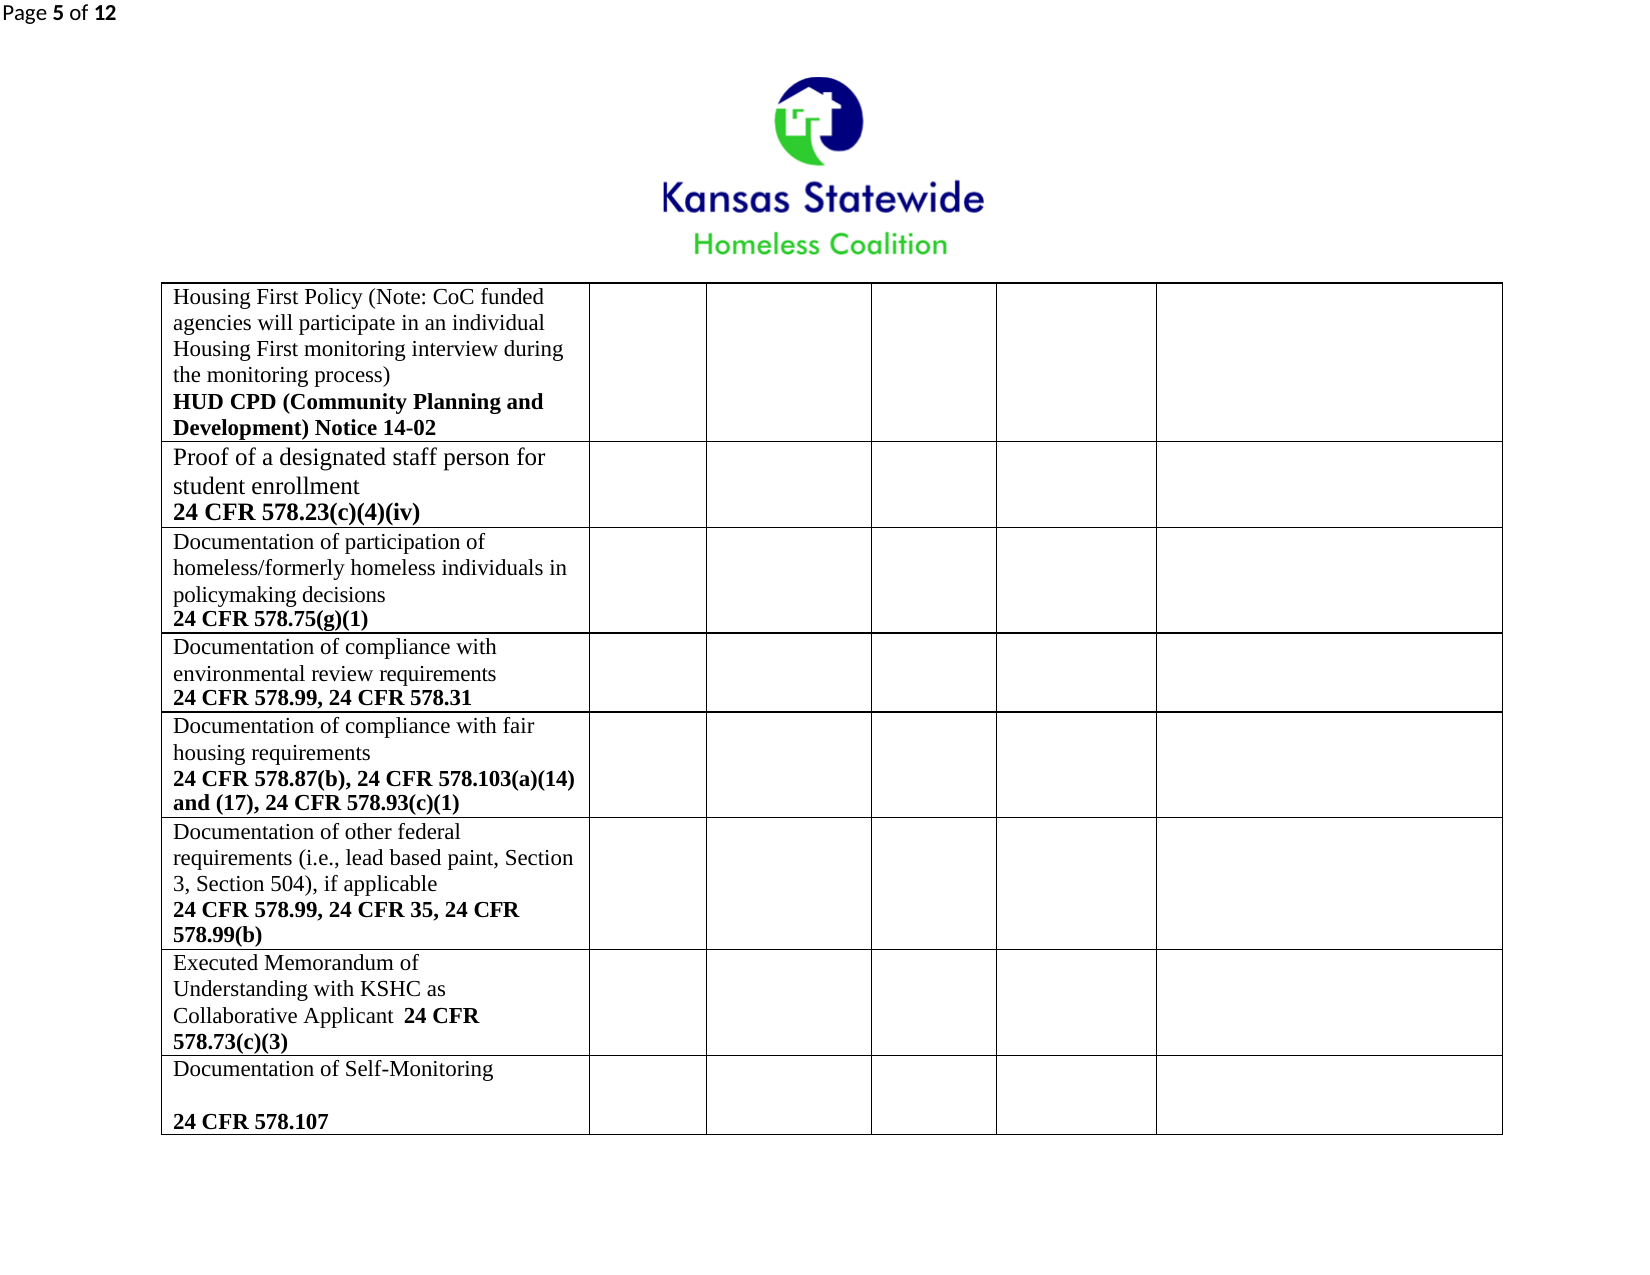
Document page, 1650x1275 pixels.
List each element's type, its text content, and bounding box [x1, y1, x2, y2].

table_cell [707, 950, 871, 1054]
table_cell [707, 1056, 871, 1134]
table_header Housing First Policy (Note: CoC funded agencies will participate in an individual Housing First monitoring interview during the monitoring process) HUD CPD (Community Planning and Development) Notice 14-02 [162, 284, 589, 441]
table_cell [997, 950, 1156, 1054]
table_cell Documentation of participation of homeless/formerly homeless individuals in policymaking decisions 24 CFR 578.75(g)(1) [162, 528, 589, 632]
table_cell [872, 1056, 996, 1134]
table_cell [1157, 950, 1502, 1054]
table_cell [707, 442, 871, 527]
table_cell [997, 818, 1156, 948]
table_cell [707, 818, 871, 948]
table_header [707, 284, 871, 441]
table_cell [997, 442, 1156, 527]
table_cell [590, 528, 706, 632]
picture [663, 77, 987, 255]
table_cell [707, 713, 871, 817]
table_cell [590, 950, 706, 1054]
table_header [872, 284, 996, 441]
table_cell [1157, 818, 1502, 948]
table_cell [997, 713, 1156, 817]
table_cell [590, 442, 706, 527]
table_cell [997, 634, 1156, 711]
table_cell [590, 818, 706, 948]
table_header [1157, 284, 1502, 441]
table_cell Documentation of compliance with environmental review requirements 24 CFR 578.99, 24 CFR 578.31 [162, 634, 589, 711]
table_cell Proof of a designated staff person for student enrollment 24 CFR 578.23(c)(4)(iv) [162, 442, 589, 527]
table_cell [1157, 634, 1502, 711]
table_cell [1157, 442, 1502, 527]
table_cell [872, 442, 996, 527]
table_cell [707, 634, 871, 711]
table_cell [590, 713, 706, 817]
table_cell Executed Memorandum of Understanding with KSHC as Collaborative Applicant 24 CFR 578.73(c)(3) [162, 950, 589, 1054]
table_cell [590, 1056, 706, 1134]
table_cell [590, 634, 706, 711]
table_cell [872, 713, 996, 817]
table_cell [997, 1056, 1156, 1134]
table_cell [872, 818, 996, 948]
table_cell [997, 528, 1156, 632]
table_cell [1157, 713, 1502, 817]
table_cell [872, 634, 996, 711]
table_cell Documentation of Self-Monitoring 24 CFR 578.107 [162, 1056, 589, 1134]
table_header [997, 284, 1156, 441]
table_cell [707, 528, 871, 632]
table_cell Documentation of other federal requirements (i.e., lead based paint, Section 3, Section 504), if applicable 24 CFR 578.99, 24 CFR 35, 24 CFR 578.99(b) [162, 818, 589, 948]
table_cell [1157, 1056, 1502, 1134]
table_cell [872, 950, 996, 1054]
table_header [590, 284, 706, 441]
table_cell Documentation of compliance with fair housing requirements 24 CFR 578.87(b), 24 CFR 578.103(a)(14) and (17), 24 CFR 578.93(c)(1) [162, 713, 589, 817]
table_cell [1157, 528, 1502, 632]
table_cell [872, 528, 996, 632]
